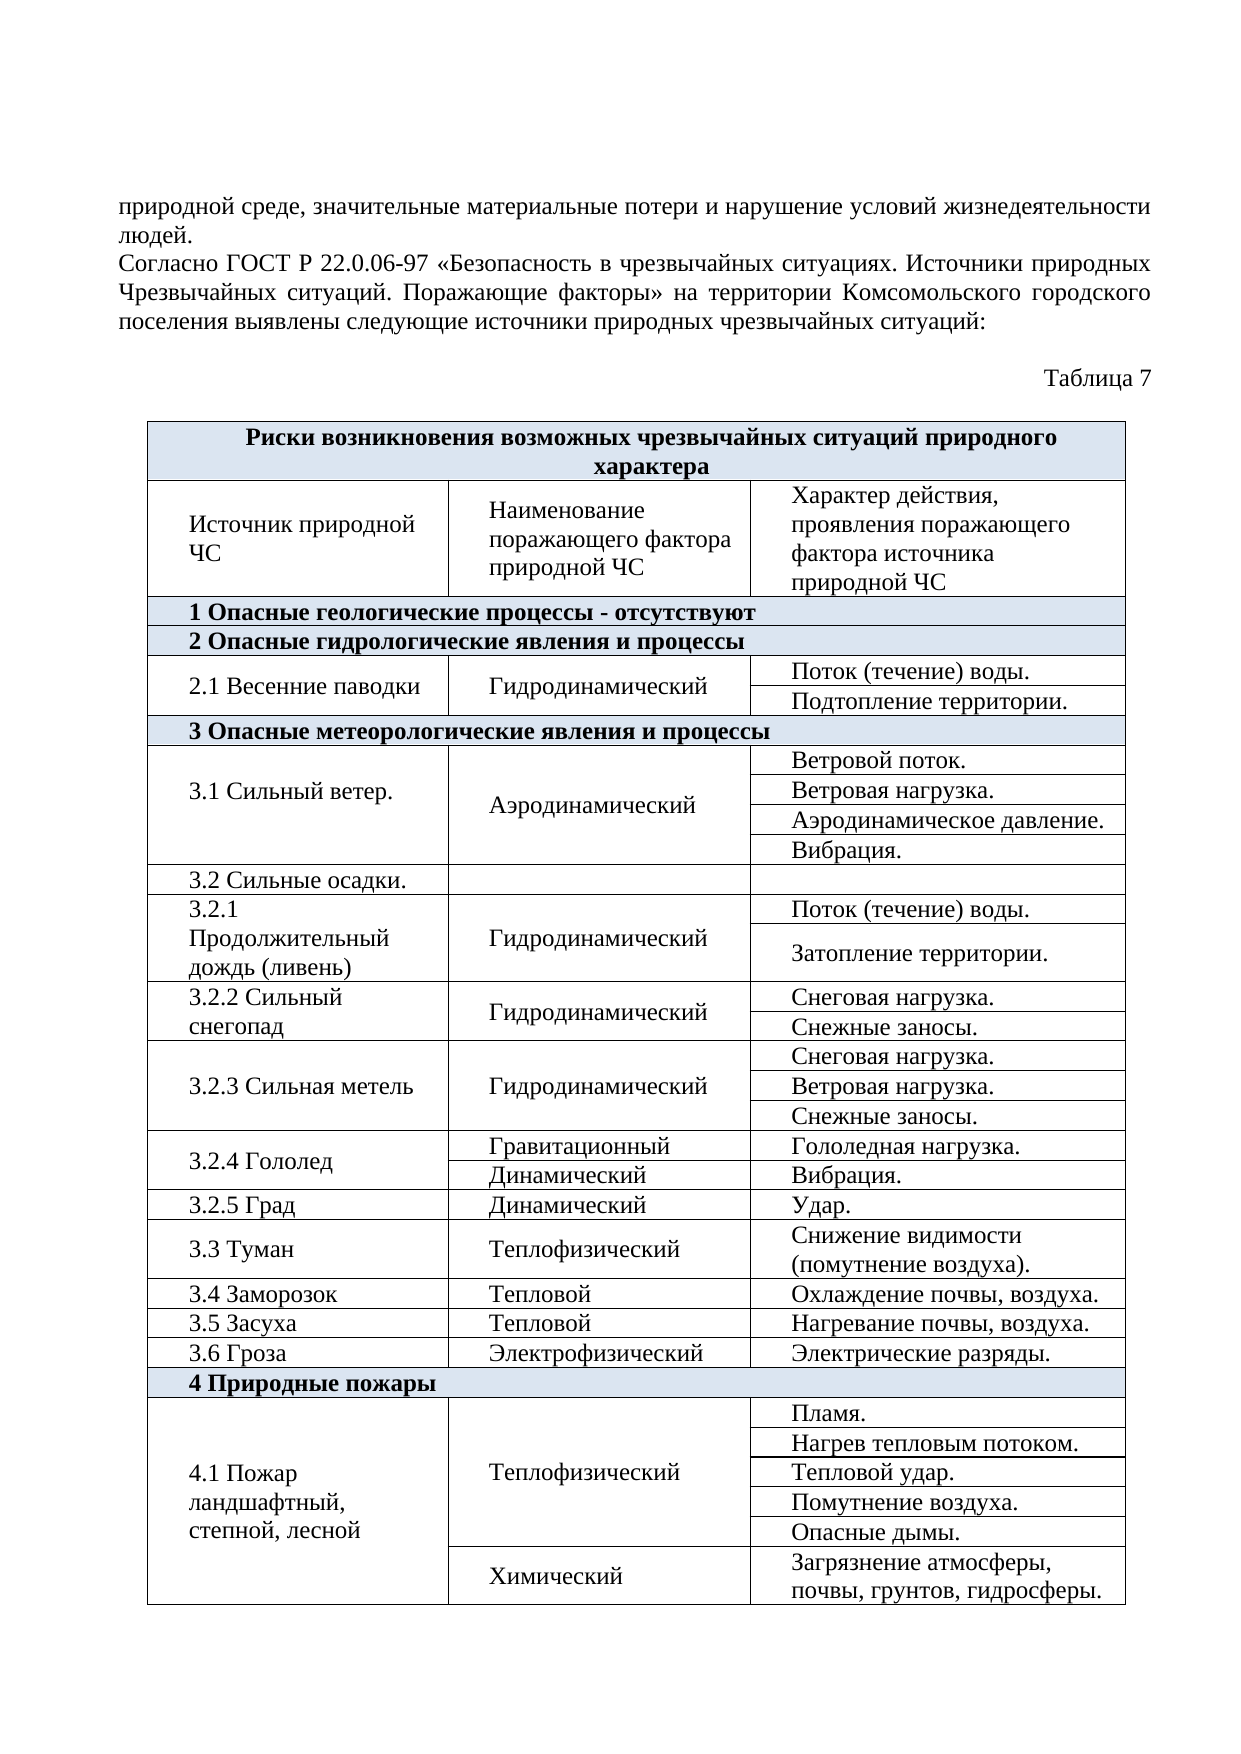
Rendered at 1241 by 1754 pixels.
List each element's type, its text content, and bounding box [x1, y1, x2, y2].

text Согласно ГОСТ Р 22.0.06-97 «Безопасность в чрезвычайных ситуациях. Источники природных Чрезвычайных ситуаций. Поражающие факторы» на территории Комсомольского городского поселения выявлены следующие источники природных чрезвычайных ситуаций: [118, 248, 1152, 335]
table_cell Снежные заносы. [751, 1012, 1125, 1040]
table_cell Снежные заносы. [751, 1101, 1125, 1130]
table_cell Химический [449, 1547, 750, 1604]
table_cell Помутнение воздуха. [751, 1487, 1125, 1516]
table_cell 3.6 Гроза [148, 1338, 448, 1367]
table_cell Тепловой удар. [751, 1458, 1125, 1486]
table_cell Гидродинамический [449, 982, 750, 1040]
table_cell Поток (течение) воды. [751, 895, 1125, 923]
table_cell Тепловой [449, 1279, 750, 1307]
table_cell Загрязнение атмосферы, почвы, грунтов, гидросферы. [751, 1547, 1125, 1604]
table_cell 3.1 Сильный ветер. [148, 746, 448, 864]
table_cell Опасные дымы. [751, 1517, 1125, 1546]
table_cell Снеговая нагрузка. [751, 982, 1125, 1011]
table_cell Электрофизический [449, 1338, 750, 1367]
table_cell 1 Опасные геологические процессы - отсутствуют [148, 597, 1125, 625]
table_cell 3.4 Заморозок [148, 1279, 448, 1307]
table_cell Поток (течение) воды. [751, 656, 1125, 685]
table_cell Ветровой поток. [751, 746, 1125, 774]
text Таблица 7 [118, 363, 1152, 392]
table_cell 3.2 Сильные осадки. [148, 865, 448, 893]
table_cell Теплофизический [449, 1220, 750, 1278]
table_cell 3 Опасные метеорологические явления и процессы [148, 716, 1125, 744]
table_cell Наименование поражающего фактора природной ЧС [449, 481, 750, 596]
table_cell Вибрация. [751, 1161, 1125, 1189]
table_cell Источник природной ЧС [148, 481, 448, 596]
table_cell 3.5 Засуха [148, 1309, 448, 1337]
table_cell 2 Опасные гидрологические явления и процессы [148, 626, 1125, 655]
table_cell Аэродинамический [449, 746, 750, 864]
table_cell Динамический [449, 1161, 750, 1189]
table_cell Аэродинамическое давление. [751, 805, 1125, 834]
table_cell Охлаждение почвы, воздуха. [751, 1279, 1125, 1307]
table_cell Гравитационный [449, 1131, 750, 1159]
table_cell 2.1 Весенние паводки [148, 656, 448, 715]
table_cell [751, 865, 1125, 893]
table_cell Тепловой [449, 1309, 750, 1337]
table_cell Вибрация. [751, 835, 1125, 864]
table_cell 3.3 Туман [148, 1220, 448, 1278]
table_cell 3.2.5 Град [148, 1190, 448, 1219]
table_cell Ветровая нагрузка. [751, 1071, 1125, 1100]
table_cell Гидродинамический [449, 1041, 750, 1130]
table_cell 4 Природные пожары [148, 1368, 1125, 1397]
table_cell Нагрев тепловым потоком. [751, 1428, 1125, 1456]
table_cell 3.2.2 Сильный снегопад [148, 982, 448, 1040]
table_cell [449, 865, 750, 893]
table_cell Снеговая нагрузка. [751, 1041, 1125, 1070]
table_cell Удар. [751, 1190, 1125, 1219]
table_cell Динамический [449, 1190, 750, 1219]
table_cell 3.2.1 Продолжительный дождь (ливень) [148, 895, 448, 981]
table_cell 3.2.4 Гололед [148, 1131, 448, 1189]
table_cell Характер действия, проявления поражающего фактора источника природной ЧС [751, 481, 1125, 596]
table_cell Электрические разряды. [751, 1338, 1125, 1367]
table_cell Гололедная нагрузка. [751, 1131, 1125, 1159]
table_header Риски возникновения возможных чрезвычайных ситуаций природного характера [148, 422, 1125, 479]
table_cell 3.2.3 Сильная метель [148, 1041, 448, 1130]
table_cell 4.1 Пожар ландшафтный, степной, лесной [148, 1398, 448, 1604]
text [118, 191, 1152, 248]
table_cell Снижение видимости (помутнение воздуха). [751, 1220, 1125, 1278]
table_cell Гидродинамический [449, 895, 750, 981]
table_cell Подтопление территории. [751, 686, 1125, 715]
table_cell Пламя. [751, 1398, 1125, 1427]
table_cell Затопление территории. [751, 924, 1125, 981]
table_cell Ветровая нагрузка. [751, 775, 1125, 804]
table_cell Теплофизический [449, 1398, 750, 1546]
table_cell Нагревание почвы, воздуха. [751, 1309, 1125, 1337]
table_cell Гидродинамический [449, 656, 750, 715]
